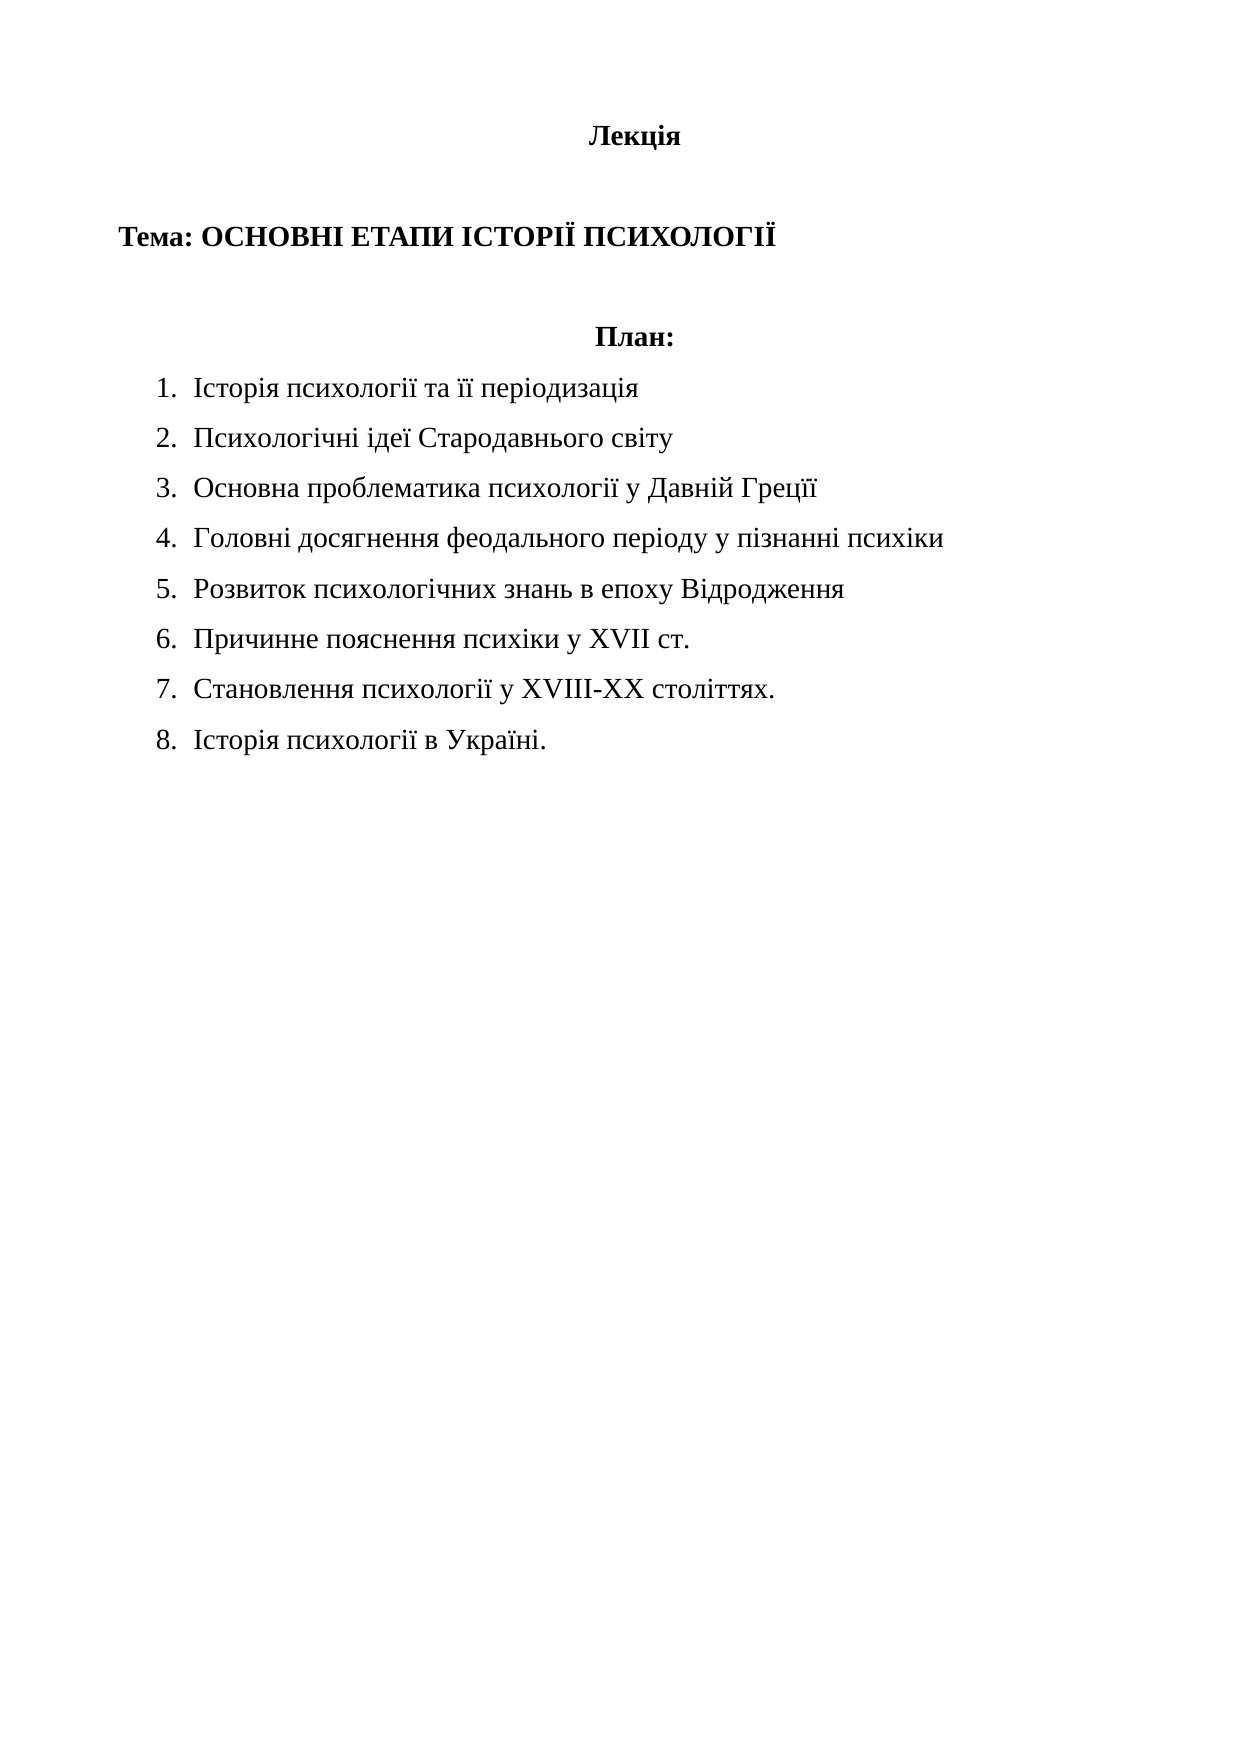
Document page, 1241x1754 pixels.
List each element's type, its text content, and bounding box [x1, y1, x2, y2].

list Розвиток психологічних знань в епоху Відродження [156, 571, 1152, 604]
list Психологічні ідеї Стародавнього світу [156, 420, 1152, 453]
text Лекція [59, 118, 1152, 152]
list Історія психології в Україні. [156, 722, 1152, 755]
list Історія психології та її періодизація [156, 370, 1152, 403]
text План: [59, 319, 1152, 353]
text Тема: ОСНОВНІ ЕТАПИ ІСТОРІЇ ПСИХОЛОГІЇ [59, 219, 1152, 252]
list Основна проблематика психології у Давній Грецїї [156, 470, 1152, 504]
list Становлення психології у ХVІІІ-ХХ століттях. [156, 672, 1152, 705]
list Головні досягнення феодального періоду у пізнанні психіки [156, 521, 1152, 554]
list Причинне пояснення психіки у XVII ст. [156, 621, 1152, 655]
